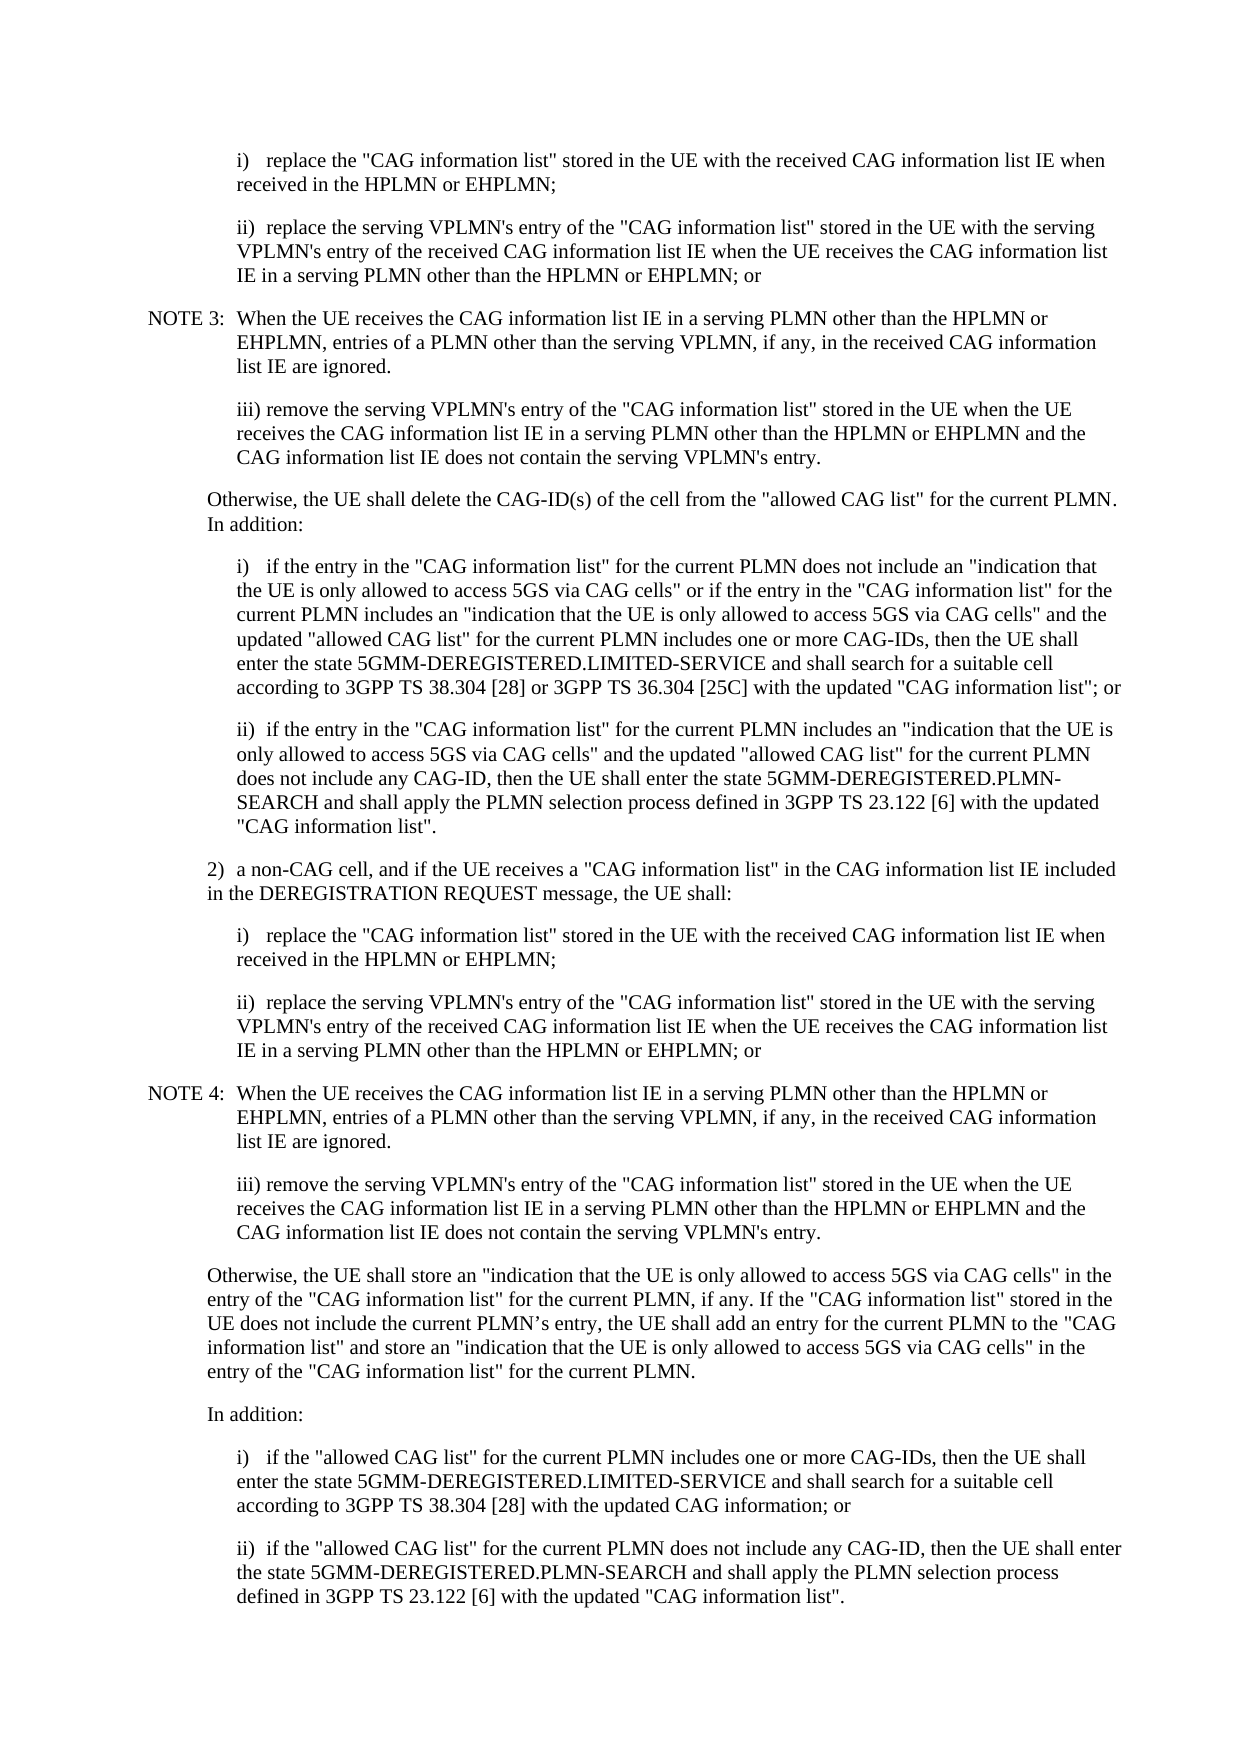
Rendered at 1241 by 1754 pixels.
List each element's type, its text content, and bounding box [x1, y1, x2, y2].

text i) if the entry in the "CAG information list" for the current PLMN does not include an "indication that the UE is only allowed to access 5GS via CAG cells" or if the entry in the "CAG information list" for the current PLMN includes an "indication that the UE is only allowed to access 5GS via CAG cells" and the updated "allowed CAG list" for the current PLMN includes one or more CAG-IDs, then the UE shall enter the state 5GMM-DEREGISTERED.LIMITED-SERVICE and shall search for a suitable cell according to 3GPP TS 38.304 [28] or 3GPP TS 36.304 [25C] with the updated "CAG information list"; or [236, 554, 1122, 699]
text Otherwise, the UE shall store an "indication that the UE is only allowed to access 5GS via CAG cells" in the entry of the "CAG information list" for the current PLMN, if any. If the "CAG information list" stored in the UE does not include the current PLMN’s entry, the UE shall add an entry for the current PLMN to the "CAG information list" and store an "indication that the UE is only allowed to access 5GS via CAG cells" in the entry of the "CAG information list" for the current PLMN. [207, 1263, 1122, 1383]
text iii) remove the serving VPLMN's entry of the "CAG information list" stored in the UE when the UE receives the CAG information list IE in a serving PLMN other than the HPLMN or EHPLMN and the CAG information list IE does not contain the serving VPLMN's entry. [236, 1172, 1122, 1244]
text ii) if the entry in the "CAG information list" for the current PLMN includes an "indication that the UE is only allowed to access 5GS via CAG cells" and the updated "allowed CAG list" for the current PLMN does not include any CAG-ID, then the UE shall enter the state 5GMM-DEREGISTERED.PLMN-SEARCH and shall apply the PLMN selection process defined in 3GPP TS 23.122 [6] with the updated "CAG information list". [236, 717, 1122, 838]
text NOTE 4: When the UE receives the CAG information list IE in a serving PLMN other than the HPLMN or EHPLMN, entries of a PLMN other than the serving VPLMN, if any, in the received CAG information list IE are ignored. [148, 1081, 1122, 1153]
text ii) replace the serving VPLMN's entry of the "CAG information list" stored in the UE with the serving VPLMN's entry of the received CAG information list IE when the UE receives the CAG information list IE in a serving PLMN other than the HPLMN or EHPLMN; or [236, 214, 1122, 287]
text ii) replace the serving VPLMN's entry of the "CAG information list" stored in the UE with the serving VPLMN's entry of the received CAG information list IE when the UE receives the CAG information list IE in a serving PLMN other than the HPLMN or EHPLMN; or [236, 990, 1122, 1062]
text In addition: [207, 1402, 1122, 1426]
text ii) if the "allowed CAG list" for the current PLMN does not include any CAG-ID, then the UE shall enter the state 5GMM-DEREGISTERED.PLMN-SEARCH and shall apply the PLMN selection process defined in 3GPP TS 23.122 [6] with the updated "CAG information list". [236, 1536, 1122, 1608]
text i) replace the "CAG information list" stored in the UE with the received CAG information list IE when received in the HPLMN or EHPLMN; [236, 148, 1122, 196]
text i) if the "allowed CAG list" for the current PLMN includes one or more CAG-IDs, then the UE shall enter the state 5GMM-DEREGISTERED.LIMITED-SERVICE and shall search for a suitable cell according to 3GPP TS 38.304 [28] with the updated CAG information; or [236, 1445, 1122, 1517]
text NOTE 3: When the UE receives the CAG information list IE in a serving PLMN other than the HPLMN or EHPLMN, entries of a PLMN other than the serving VPLMN, if any, in the received CAG information list IE are ignored. [148, 306, 1122, 378]
text i) replace the "CAG information list" stored in the UE with the received CAG information list IE when received in the HPLMN or EHPLMN; [236, 923, 1122, 971]
text 2) a non-CAG cell, and if the UE receives a "CAG information list" in the CAG information list IE included in the DEREGISTRATION REQUEST message, the UE shall: [207, 856, 1122, 904]
text Otherwise, the UE shall delete the CAG-ID(s) of the cell from the "allowed CAG list" for the current PLMN. In addition: [207, 487, 1122, 536]
text iii) remove the serving VPLMN's entry of the "CAG information list" stored in the UE when the UE receives the CAG information list IE in a serving PLMN other than the HPLMN or EHPLMN and the CAG information list IE does not contain the serving VPLMN's entry. [236, 396, 1122, 469]
